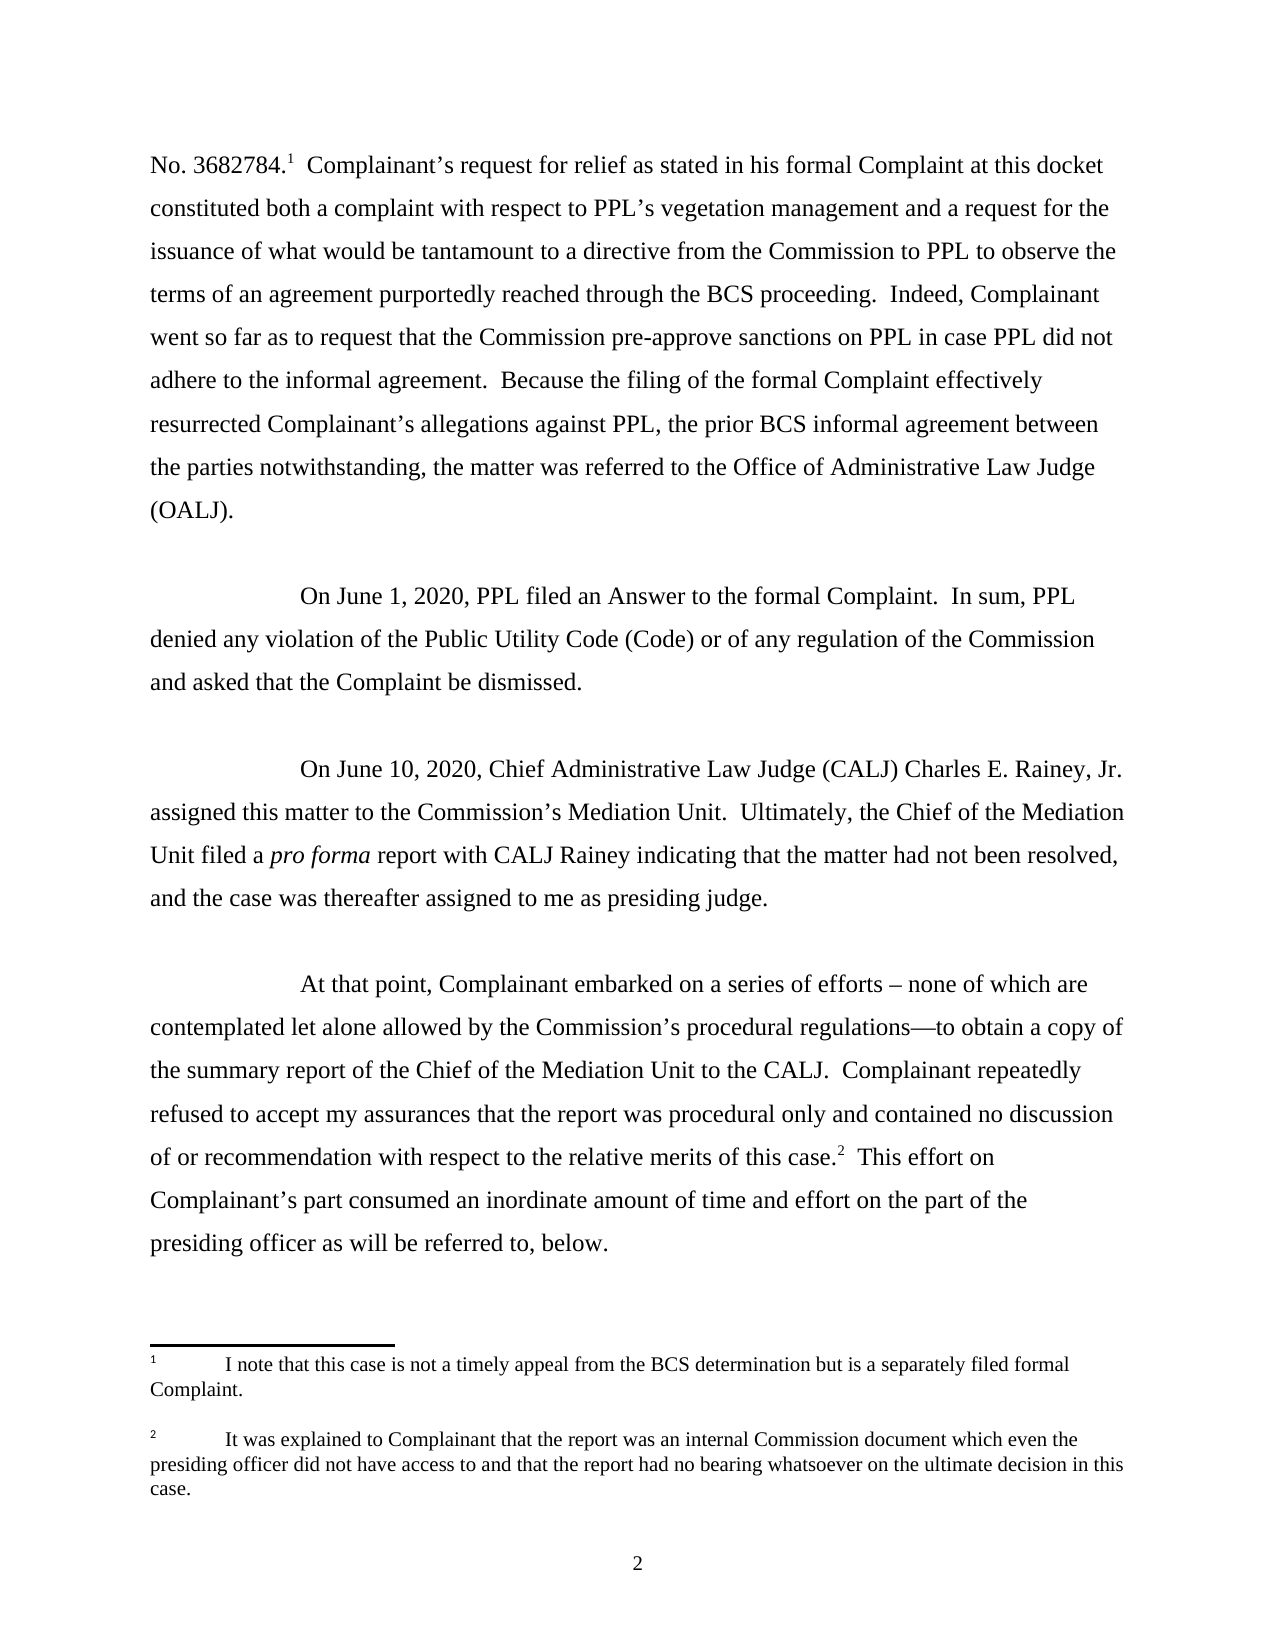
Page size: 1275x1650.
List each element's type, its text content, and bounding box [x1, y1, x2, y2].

text On June 10, 2020, Chief Administrative Law Judge (CALJ) Charles E. Rainey, Jr. assigned this matter to the Commission’s Mediation Unit. Ultimately, the Chief of the Mediation Unit filed a pro forma report with CALJ Rainey indicating that the matter had not been resolved, and the case was thereafter assigned to me as presiding judge. [150, 754, 1125, 912]
text On June 1, 2020, PPL filed an Answer to the formal Complaint. In sum, PPL denied any violation of the Public Utility Code (Code) or of any regulation of the Commission and asked that the Complaint be dismissed. [150, 581, 1125, 696]
text No. 3682784. Complainant’s request for relief as stated in his formal Complaint at this docket constituted both a complaint with respect to PPL’s vegetation management and a request for the issuance of what would be tantamount to a directive from the Commission to PPL to observe the terms of an agreement purportedly reached through the BCS proceeding. Indeed, Complainant went so far as to request that the Commission pre-approve sanctions on PPL in case PPL did not adhere to the informal agreement. Because the filing of the formal Complaint effectively resurrected Complainant’s allegations against PPL, the prior BCS informal agreement between the parties notwithstanding, the matter was referred to the Office of Administrative Law Judge (OALJ). [150, 150, 1125, 524]
text At that point, Complainant embarked on a series of efforts – none of which are contemplated let alone allowed by the Commission’s procedural regulations—to obtain a copy of the summary report of the Chief of the Mediation Unit to the CALJ. Complainant repeatedly refused to accept my assurances that the report was procedural only and contained no discussion of or recommendation with respect to the relative merits of this case. This effort on Complainant’s part consumed an inordinate amount of time and effort on the part of the presiding officer as will be referred to, below. [150, 969, 1125, 1257]
